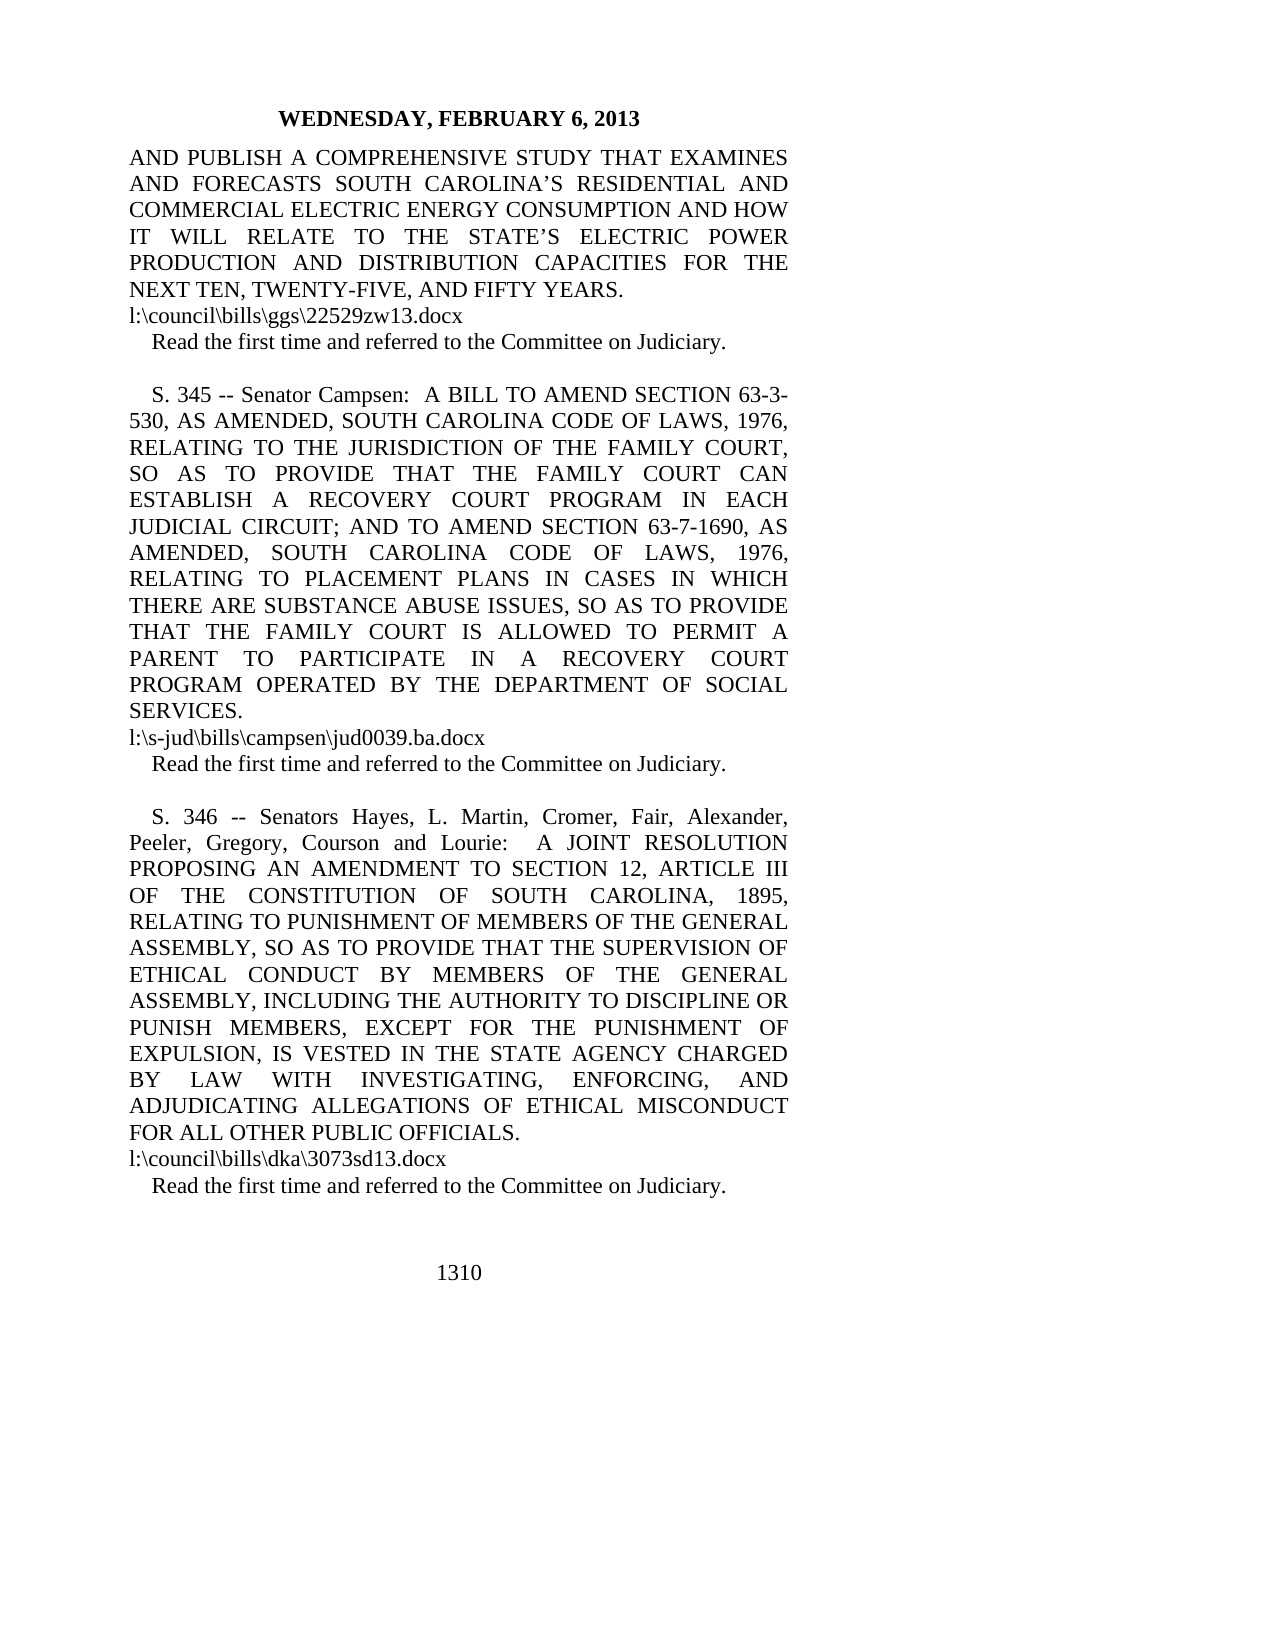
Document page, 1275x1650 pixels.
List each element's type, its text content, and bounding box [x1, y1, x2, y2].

text Read the first time and referred to the Committee on Judiciary. [129, 328, 789, 355]
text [129, 144, 789, 302]
text Read the first time and referred to the Committee on Judiciary. [129, 750, 789, 776]
text l:\s-jud\bills\campsen\jud0039.ba.docx [129, 724, 789, 750]
text l:\council\bills\ggs\22529zw13.docx [129, 302, 789, 328]
text S. 346 -- Senators Hayes, L. Martin, Cromer, Fair, Alexander, Peeler, Gregory, Courson and Lourie: A JOINT RESOLUTION PROPOSING AN AMENDMENT TO SECTION 12, ARTICLE III OF THE CONSTITUTION OF SOUTH CAROLINA, 1895, RELATING TO PUNISHMENT OF MEMBERS OF THE GENERAL ASSEMBLY, SO AS TO PROVIDE THAT THE SUPERVISION OF ETHICAL CONDUCT BY MEMBERS OF THE GENERAL ASSEMBLY, INCLUDING THE AUTHORITY TO DISCIPLINE OR PUNISH MEMBERS, EXCEPT FOR THE PUNISHMENT OF EXPULSION, IS VESTED IN THE STATE AGENCY CHARGED BY LAW WITH INVESTIGATING, ENFORCING, AND ADJUDICATING ALLEGATIONS OF ETHICAL MISCONDUCT FOR ALL OTHER PUBLIC OFFICIALS. [129, 803, 789, 1145]
text Read the first time and referred to the Committee on Judiciary. [129, 1172, 789, 1198]
text S. 345 -- Senator Campsen: A BILL TO AMEND SECTION 63-3-530, AS AMENDED, SOUTH CAROLINA CODE OF LAWS, 1976, RELATING TO THE JURISDICTION OF THE FAMILY COURT, SO AS TO PROVIDE THAT THE FAMILY COURT CAN ESTABLISH A RECOVERY COURT PROGRAM IN EACH JUDICIAL CIRCUIT; AND TO AMEND SECTION 63-7-1690, AS AMENDED, SOUTH CAROLINA CODE OF LAWS, 1976, RELATING TO PLACEMENT PLANS IN CASES IN WHICH THERE ARE SUBSTANCE ABUSE ISSUES, SO AS TO PROVIDE THAT THE FAMILY COURT IS ALLOWED TO PERMIT A PARENT TO PARTICIPATE IN A RECOVERY COURT PROGRAM OPERATED BY THE DEPARTMENT OF SOCIAL SERVICES. [129, 381, 789, 724]
text l:\council\bills\dka\3073sd13.docx [129, 1145, 789, 1172]
